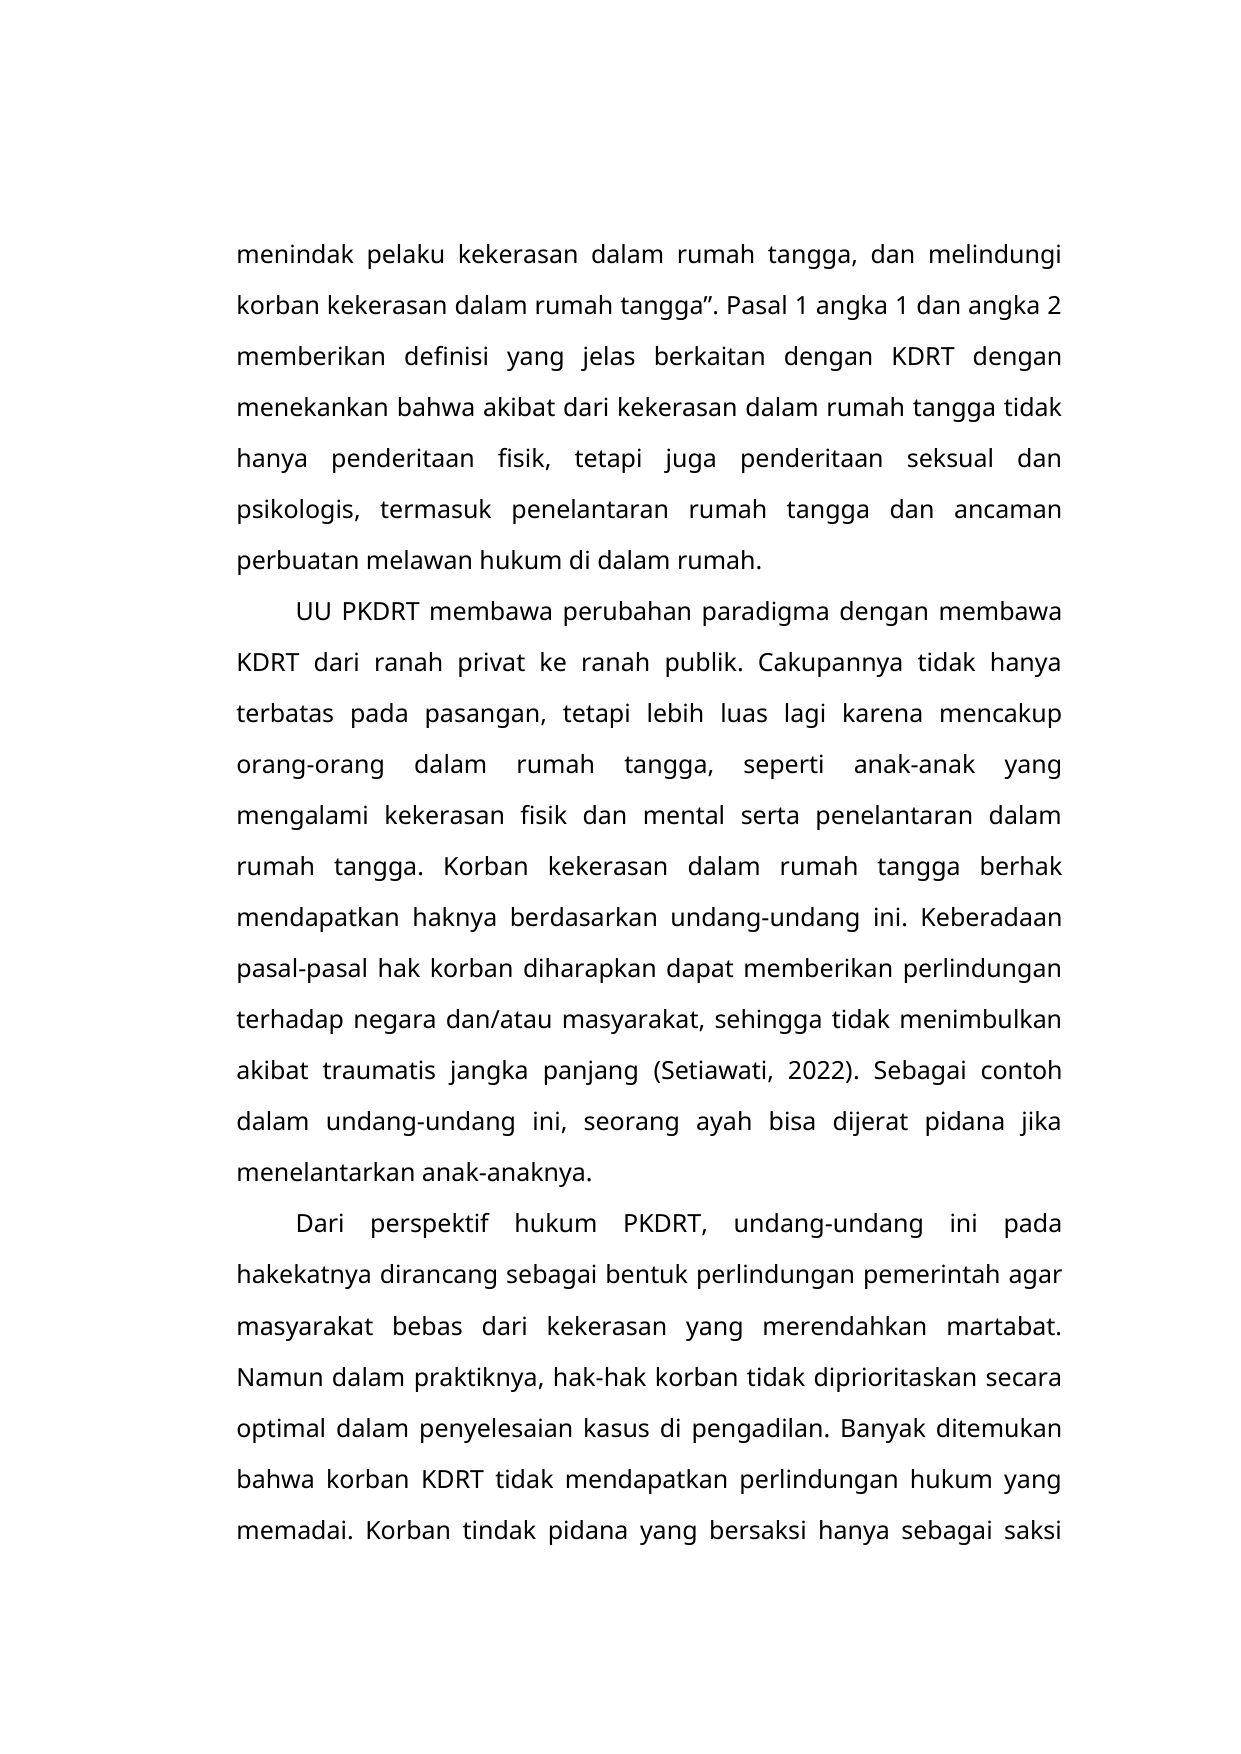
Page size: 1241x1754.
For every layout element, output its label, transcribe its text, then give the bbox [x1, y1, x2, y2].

text UU PKDRT membawa perubahan paradigma dengan membawa KDRT dari ranah privat ke ranah publik. Cakupannya tidak hanya terbatas pada pasangan, tetapi lebih luas lagi karena mencakup orang-orang dalam rumah tangga, seperti anak-anak yang mengalami kekerasan fisik dan mental serta penelantaran dalam rumah tangga. Korban kekerasan dalam rumah tangga berhak mendapatkan haknya berdasarkan undang-undang ini. Keberadaan pasal-pasal hak korban diharapkan dapat memberikan perlindungan terhadap negara dan/atau masyarakat, sehingga tidak menimbulkan akibat traumatis jangka panjang (Setiawati, 2022). Sebagai contoh dalam undang-undang ini, seorang ayah bisa dijerat pidana jika menelantarkan anak-anaknya. [236, 593, 1063, 1189]
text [236, 236, 1063, 577]
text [236, 1206, 1063, 1546]
